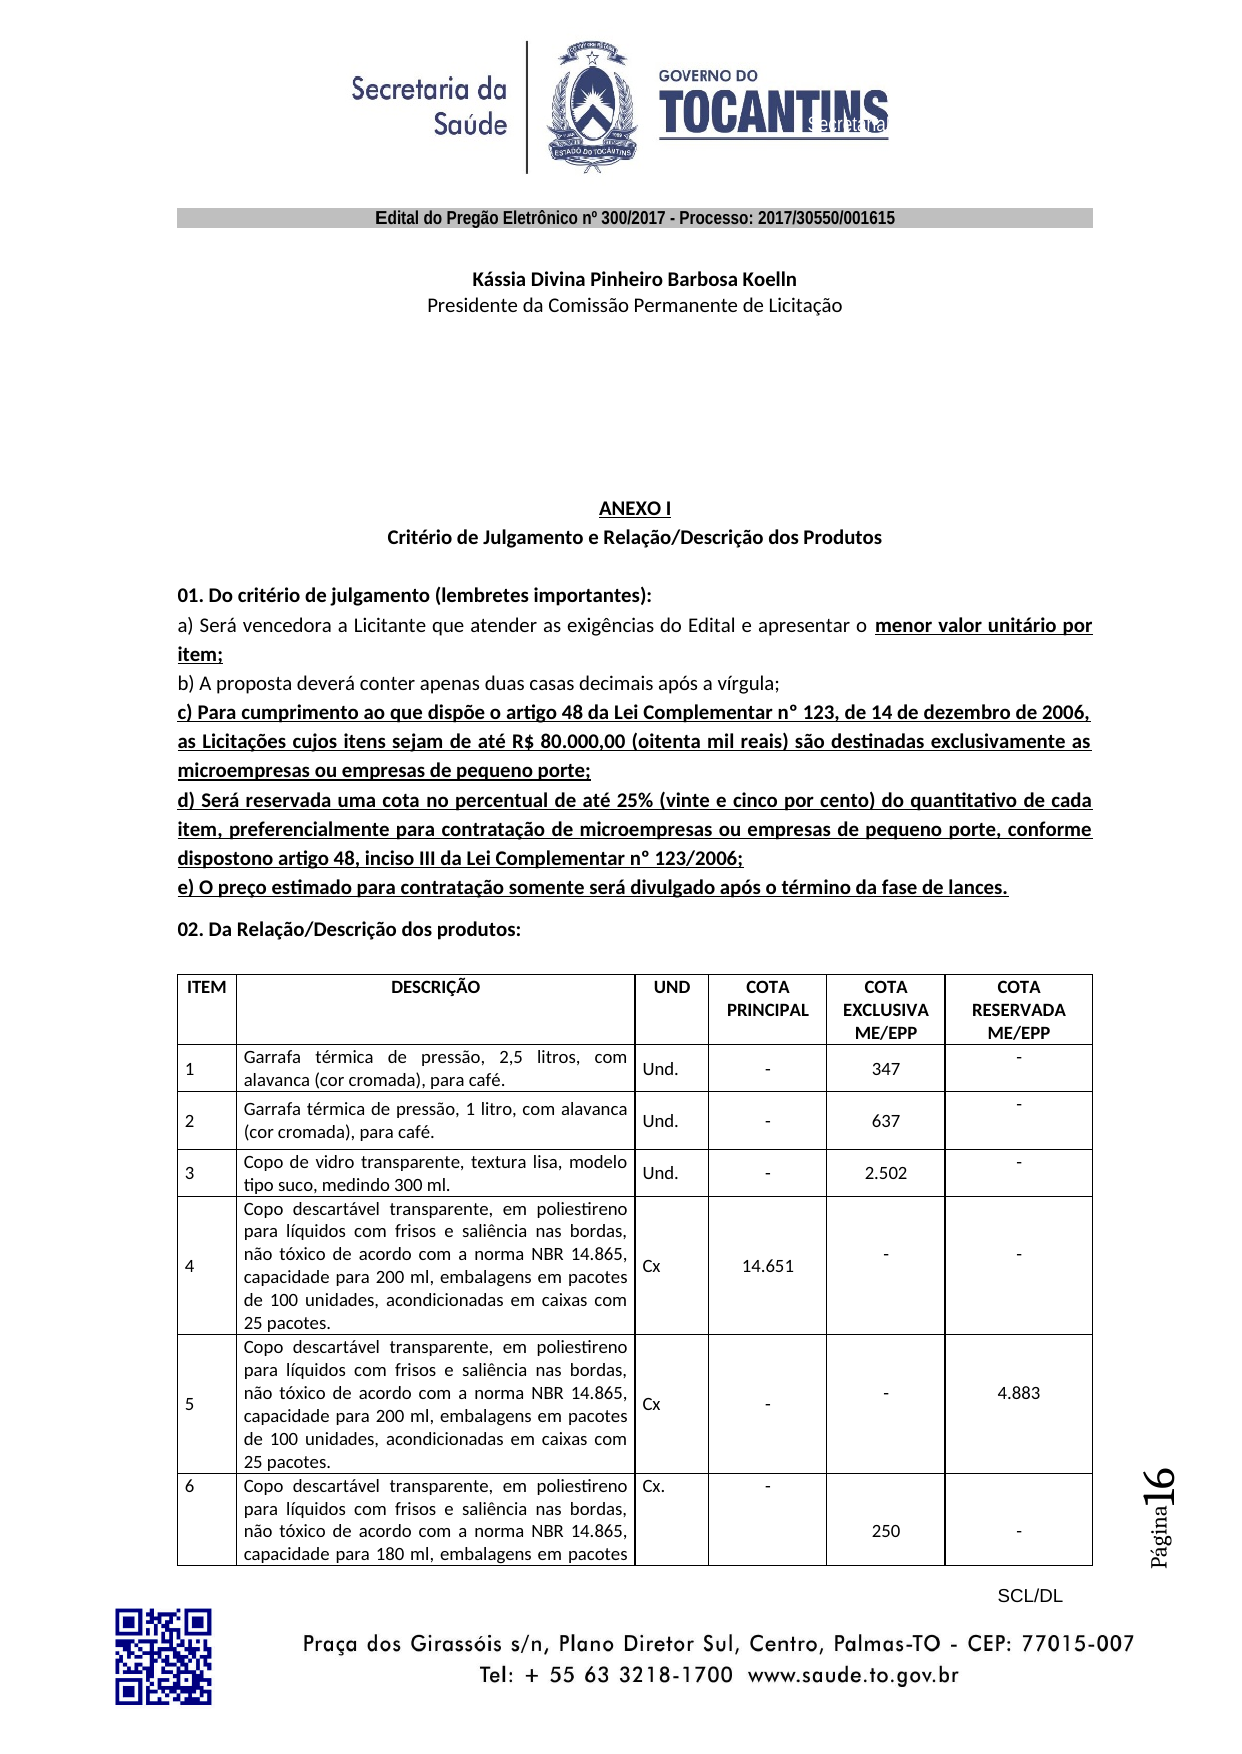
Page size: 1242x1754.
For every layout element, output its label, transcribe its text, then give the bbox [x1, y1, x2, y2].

text d) Será reservada uma cota no percentual de até 25% (vinte e cinco por cento) do quantitativo de cada item, preferencialmente para contratação de microempresas ou empresas de pequeno porte, conforme dispostono artigo 48, inciso III da Lei Complementar nº 123/2006; [177, 787, 1093, 809]
table_cell 14.651 [709, 1197, 826, 1334]
table_cell 2 [178, 1092, 236, 1149]
table_cell Copo de vidro transparente, textura lisa, modelo tipo suco, medindo 300 ml. [237, 1150, 634, 1196]
table_header ITEM [178, 975, 236, 1044]
text d) Será reservada uma cota no percentual de até 25% (vinte e cinco por cento) do quantitativo de cada item, preferencialmente para contratação de microempresas ou empresas de pequeno porte, conforme dispostono artigo 48, inciso III da Lei Complementar nº 123/2006; [177, 839, 1093, 871]
table_cell Garrafa térmica de pressão, 2,5 litros, com alavanca (cor cromada), para café. [237, 1045, 634, 1091]
table_header DESCRIÇÃO [237, 975, 634, 1044]
table_cell - [946, 1045, 1092, 1091]
text e) O preço estimado para contratação somente será divulgado após o término da fase de lances. [177, 874, 1093, 900]
table_cell - [709, 1150, 826, 1196]
table_cell - [709, 1335, 826, 1473]
text 02. Da Relação/Descrição dos produtos: [177, 916, 1093, 941]
text d) Será reservada uma cota no percentual de até 25% (vinte e cinco por cento) do quantitativo de cada item, preferencialmente para contratação de microempresas ou empresas de pequeno porte, conforme dispostono artigo 48, inciso III da Lei Complementar nº 123/2006; [177, 810, 1093, 838]
table_cell - [827, 1335, 944, 1473]
table_cell Cx [636, 1335, 708, 1473]
text Kássia Divina Pinheiro Barbosa Koelln [177, 266, 1093, 292]
table_cell - [946, 1150, 1092, 1196]
text Critério de Julgamento e Relação/Descrição dos Produtos [177, 524, 1093, 550]
table_header COTA RESERVADA ME/EPP [946, 975, 1092, 1044]
table_cell Und. [636, 1092, 708, 1149]
table_cell - [946, 1474, 1092, 1565]
table_cell Garrafa térmica de pressão, 1 litro, com alavanca (cor cromada), para café. [237, 1092, 634, 1149]
table_header COTA PRINCIPAL [709, 975, 826, 1044]
table_cell 250 [827, 1474, 944, 1565]
table_cell - [709, 1045, 826, 1091]
table_cell Und. [636, 1150, 708, 1196]
table_cell Cx. [636, 1474, 708, 1565]
table_cell - [946, 1197, 1092, 1334]
table_cell Und. [636, 1045, 708, 1091]
table_cell 2.502 [827, 1150, 944, 1196]
table_header COTA EXCLUSIVA ME/EPP [827, 975, 944, 1044]
table_cell 4 [178, 1197, 236, 1334]
table_cell 5 [178, 1335, 236, 1473]
table_cell 4.883 [946, 1335, 1092, 1473]
table_cell 637 [827, 1092, 944, 1149]
text c) Para cumprimento ao que dispõe o artigo 48 da Lei Complementar nº 123, de 14 de dezembro de 2006, as Licitações cujos itens sejam de até R$ 80.000,00 (oitenta mil reais) são destinadas exclusivamente as microempresas ou empresas de pequeno porte; [177, 699, 1093, 783]
picture [0, 0, 1154, 189]
text b) A proposta deverá conter apenas duas casas decimais após a vírgula; [177, 670, 1093, 696]
table_cell 3 [178, 1150, 236, 1196]
text Presidente da Comissão Permanente de Licitação [177, 292, 1093, 317]
table_cell Cx [636, 1197, 708, 1334]
picture [111, 1604, 1134, 1709]
table_cell 347 [827, 1045, 944, 1091]
table_header UND [636, 975, 708, 1044]
table_cell - [709, 1474, 826, 1565]
table_cell - [709, 1092, 826, 1149]
table_cell 6 [178, 1474, 236, 1565]
table_cell Copo descartável transparente, em poliestireno para líquidos com frisos e saliência nas bordas, não tóxico de acordo com a norma NBR 14.865, capacidade para 200 ml, embalagens em pacotes de 100 unidades, acondicionadas em caixas com 25 pacotes. [237, 1335, 634, 1473]
text a) Será vencedora a Licitante que atender as exigências do Edital e apresentar o menor valor unitário por item; [177, 612, 1093, 666]
table_cell Copo descartável transparente, em poliestireno para líquidos com frisos e saliência nas bordas, não tóxico de acordo com a norma NBR 14.865, capacidade para 200 ml, embalagens em pacotes de 100 unidades, acondicionadas em caixas com 25 pacotes. [237, 1197, 634, 1334]
text ANEXO I [177, 495, 1093, 521]
table_cell - [827, 1197, 944, 1334]
text 01. Do critério de julgamento (lembretes importantes): [177, 583, 1093, 608]
table_cell - [946, 1092, 1092, 1149]
table_cell 1 [178, 1045, 236, 1091]
